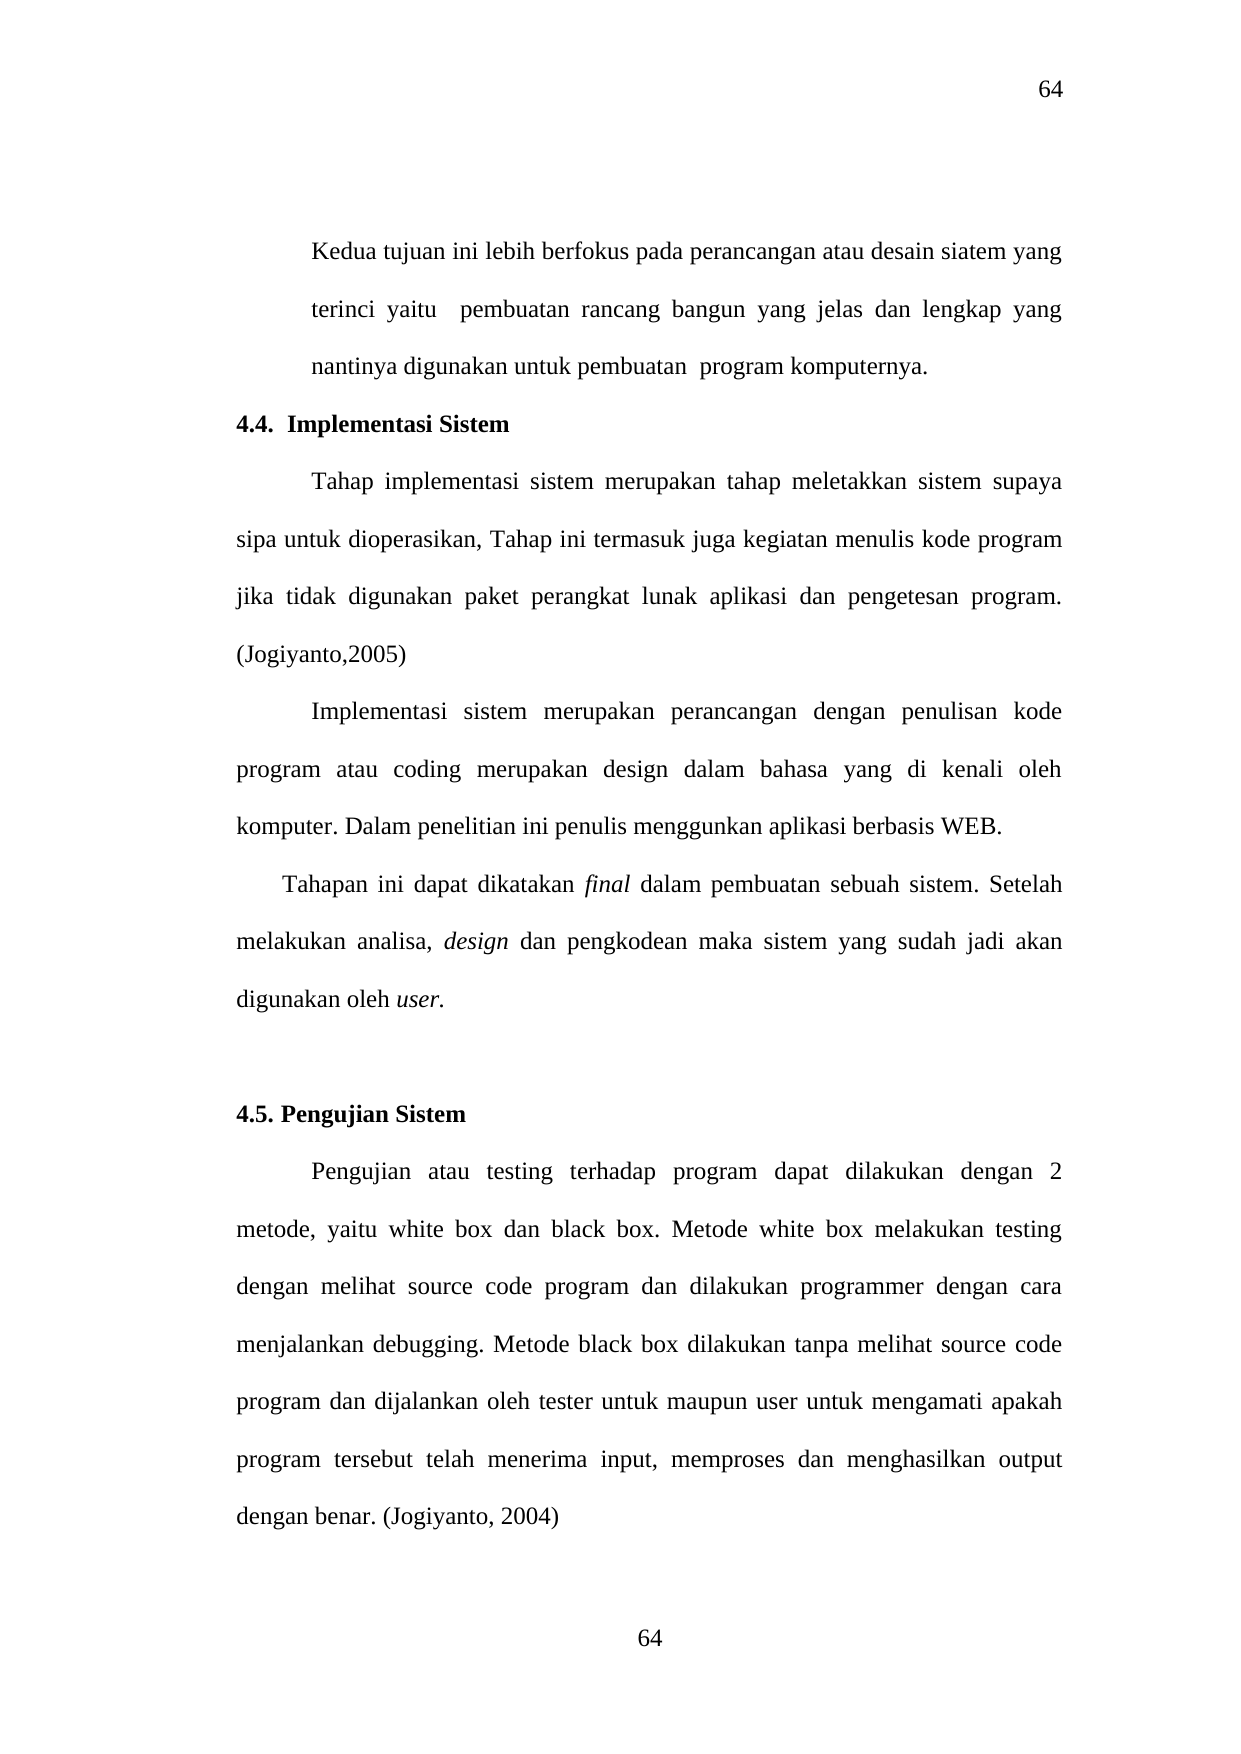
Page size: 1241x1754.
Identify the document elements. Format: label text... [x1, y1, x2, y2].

list Pengujian Sistem [236, 1099, 1063, 1127]
text Tahapan ini dapat dikatakan final dalam pembuatan sebuah sistem. Setelah melakukan analisa, design dan pengkodean maka sistem yang sudah jadi akan digunakan oleh user. [236, 869, 1063, 1012]
list Kedua tujuan ini lebih berfokus pada perancangan atau desain siatem yang terinci yaitu pembuatan rancang bangun yang jelas dan lengkap yang nantinya digunakan untuk pembuatan program komputernya. [311, 236, 1063, 380]
text Implementasi sistem merupakan perancangan dengan penulisan kode program atau coding merupakan design dalam bahasa yang di kenali oleh komputer. Dalam penelitian ini penulis menggunkan aplikasi berbasis WEB. [236, 696, 1063, 840]
text Tahap implementasi sistem merupakan tahap meletakkan sistem supaya sipa untuk dioperasikan, Tahap ini termasuk juga kegiatan menulis kode program jika tidak digunakan paket perangkat lunak aplikasi dan pengetesan program. (Jogiyanto,2005) [236, 466, 1063, 667]
list Implementasi Sistem [236, 409, 1063, 437]
text Pengujian atau testing terhadap program dapat dilakukan dengan 2 metode, yaitu white box dan black box. Metode white box melakukan testing dengan melihat source code program dan dilakukan programmer dengan cara menjalankan debugging. Metode black box dilakukan tanpa melihat source code program dan dijalankan oleh tester untuk maupun user untuk mengamati apakah program tersebut telah menerima input, memproses dan menghasilkan output dengan benar. (Jogiyanto, 2004) [236, 1156, 1063, 1530]
